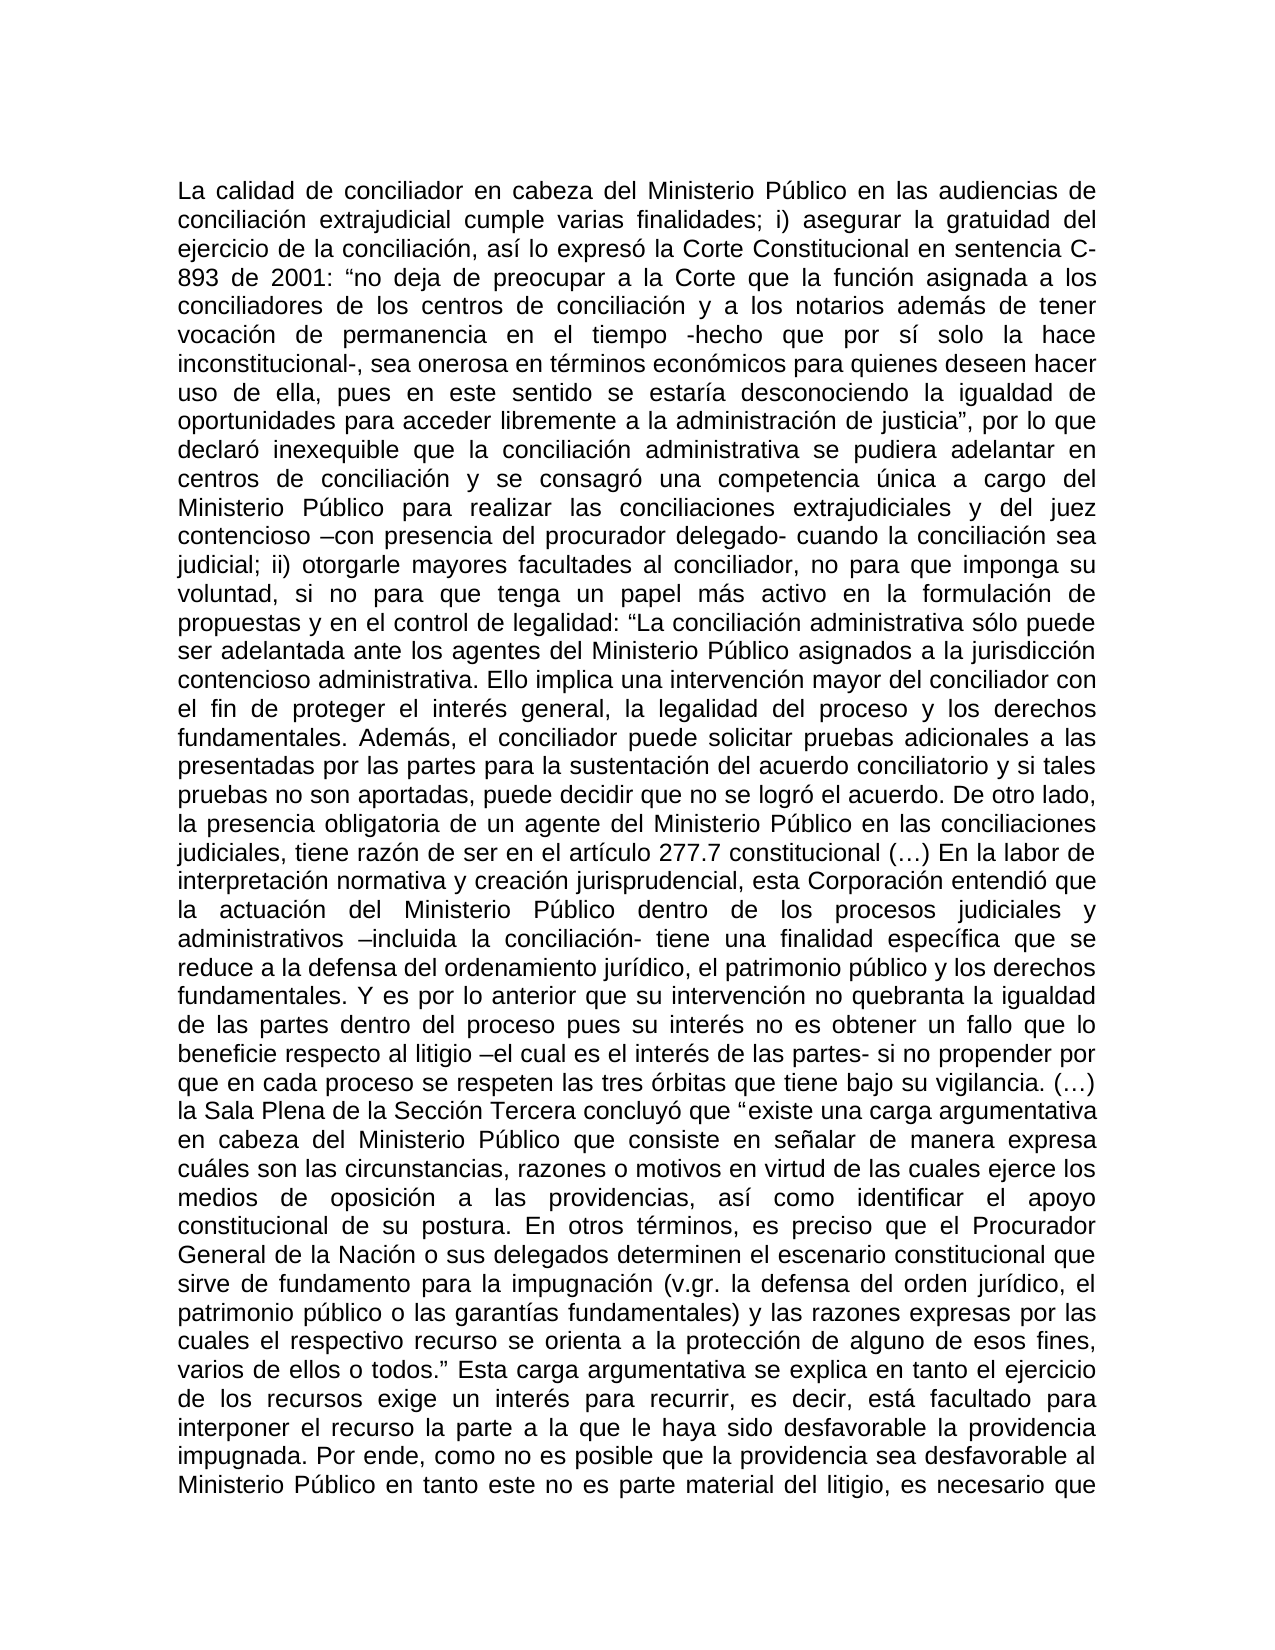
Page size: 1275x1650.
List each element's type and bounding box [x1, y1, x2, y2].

text [177, 176, 1098, 1499]
